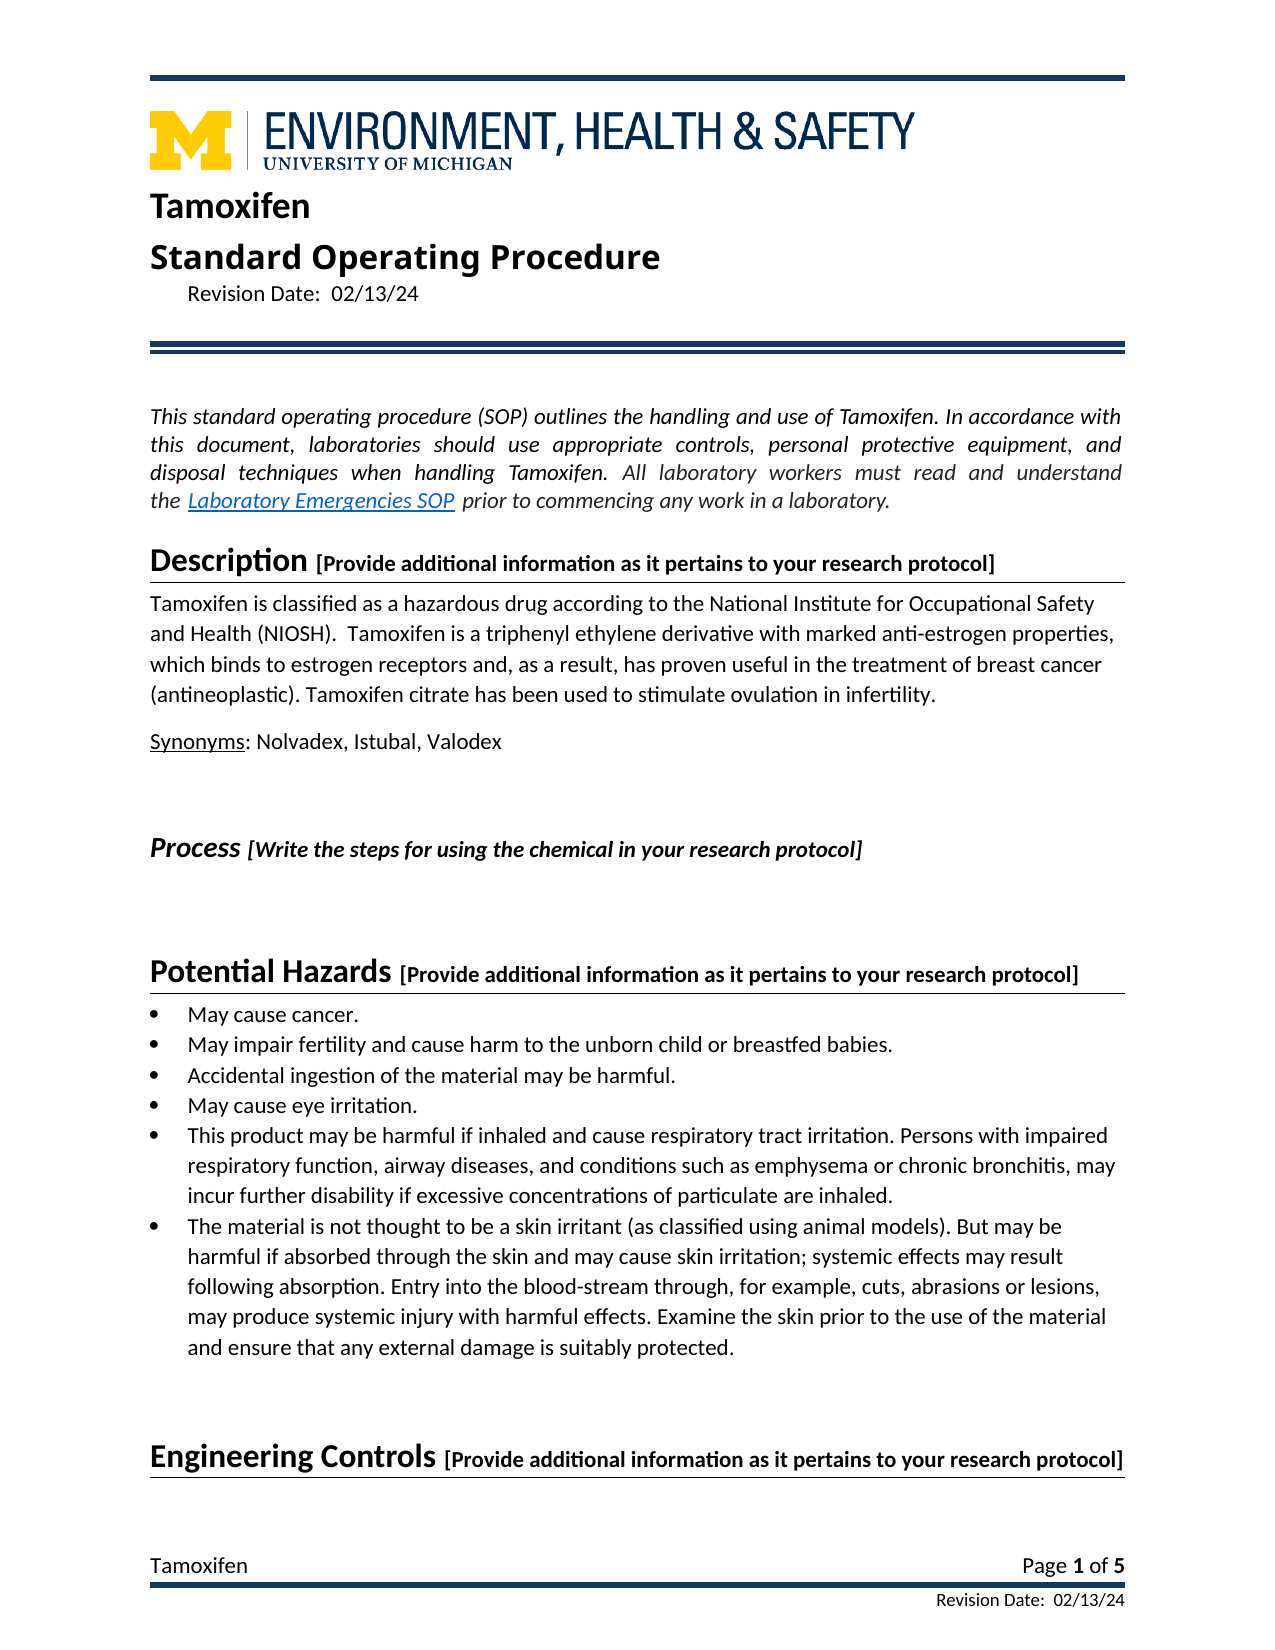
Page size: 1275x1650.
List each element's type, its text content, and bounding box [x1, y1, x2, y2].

subtitle Engineering Controls [Provide additional information as it pertains to your research protocol] [150, 1435, 1125, 1477]
subtitle Standard Operating Procedure [150, 234, 1125, 279]
list May cause eye irritation. [150, 1091, 1125, 1119]
text Revision Date: [187, 279, 1125, 307]
subtitle This standard operating procedure (SOP) outlines the handling and use of Tamoxifen. In accordance with this document, laboratories should use appropriate controls, personal protective equipment, and disposal techniques when handling Tamoxifen. All laboratory workers must read and understand the Laboratory Emergencies SOP prior to commencing any work in a laboratory. [150, 402, 1125, 514]
text Tamoxifen is classified as a hazardous drug according to the National Institute for Occupational Safety and Health (NIOSH). Tamoxifen is a triphenyl ethylene derivative with marked anti-estrogen properties, which binds to estrogen receptors and, as a result, has proven useful in the treatment of breast cancer (antineoplastic). Tamoxifen citrate has been used to stimulate ovulation in infertility. [150, 589, 1125, 708]
subtitle Potential Hazards [Provide additional information as it pertains to your research protocol] [150, 950, 1125, 993]
list Accidental ingestion of the material may be harmful. [150, 1061, 1125, 1089]
picture [150, 111, 915, 170]
text Synonyms: Nolvadex, Istubal, Valodex [150, 727, 1125, 755]
list May impair fertility and cause harm to the unborn child or breastfed babies. [150, 1031, 1125, 1058]
title Tamoxifen [150, 182, 1125, 228]
list The material is not thought to be a skin irritant (as classified using animal models). But may be harmful if absorbed through the skin and may cause skin irritation; systemic effects may result following absorption. Entry into the blood-stream through, for example, cuts, abrasions or lesions, may produce systemic injury with harmful effects. Examine the skin prior to the use of the material and ensure that any external damage is suitably protected. [150, 1212, 1125, 1361]
subtitle Process [Write the steps for using the chemical in your research protocol] [150, 829, 1125, 864]
subtitle Description [Provide additional information as it pertains to your research protocol] [150, 539, 1125, 582]
list May cause cancer. [150, 1000, 1125, 1028]
list This product may be harmful if inhaled and cause respiratory tract irritation. Persons with impaired respiratory function, airway diseases, and conditions such as emphysema or chronic bronchitis, may incur further disability if excessive concentrations of particulate are inhaled. [150, 1121, 1125, 1209]
